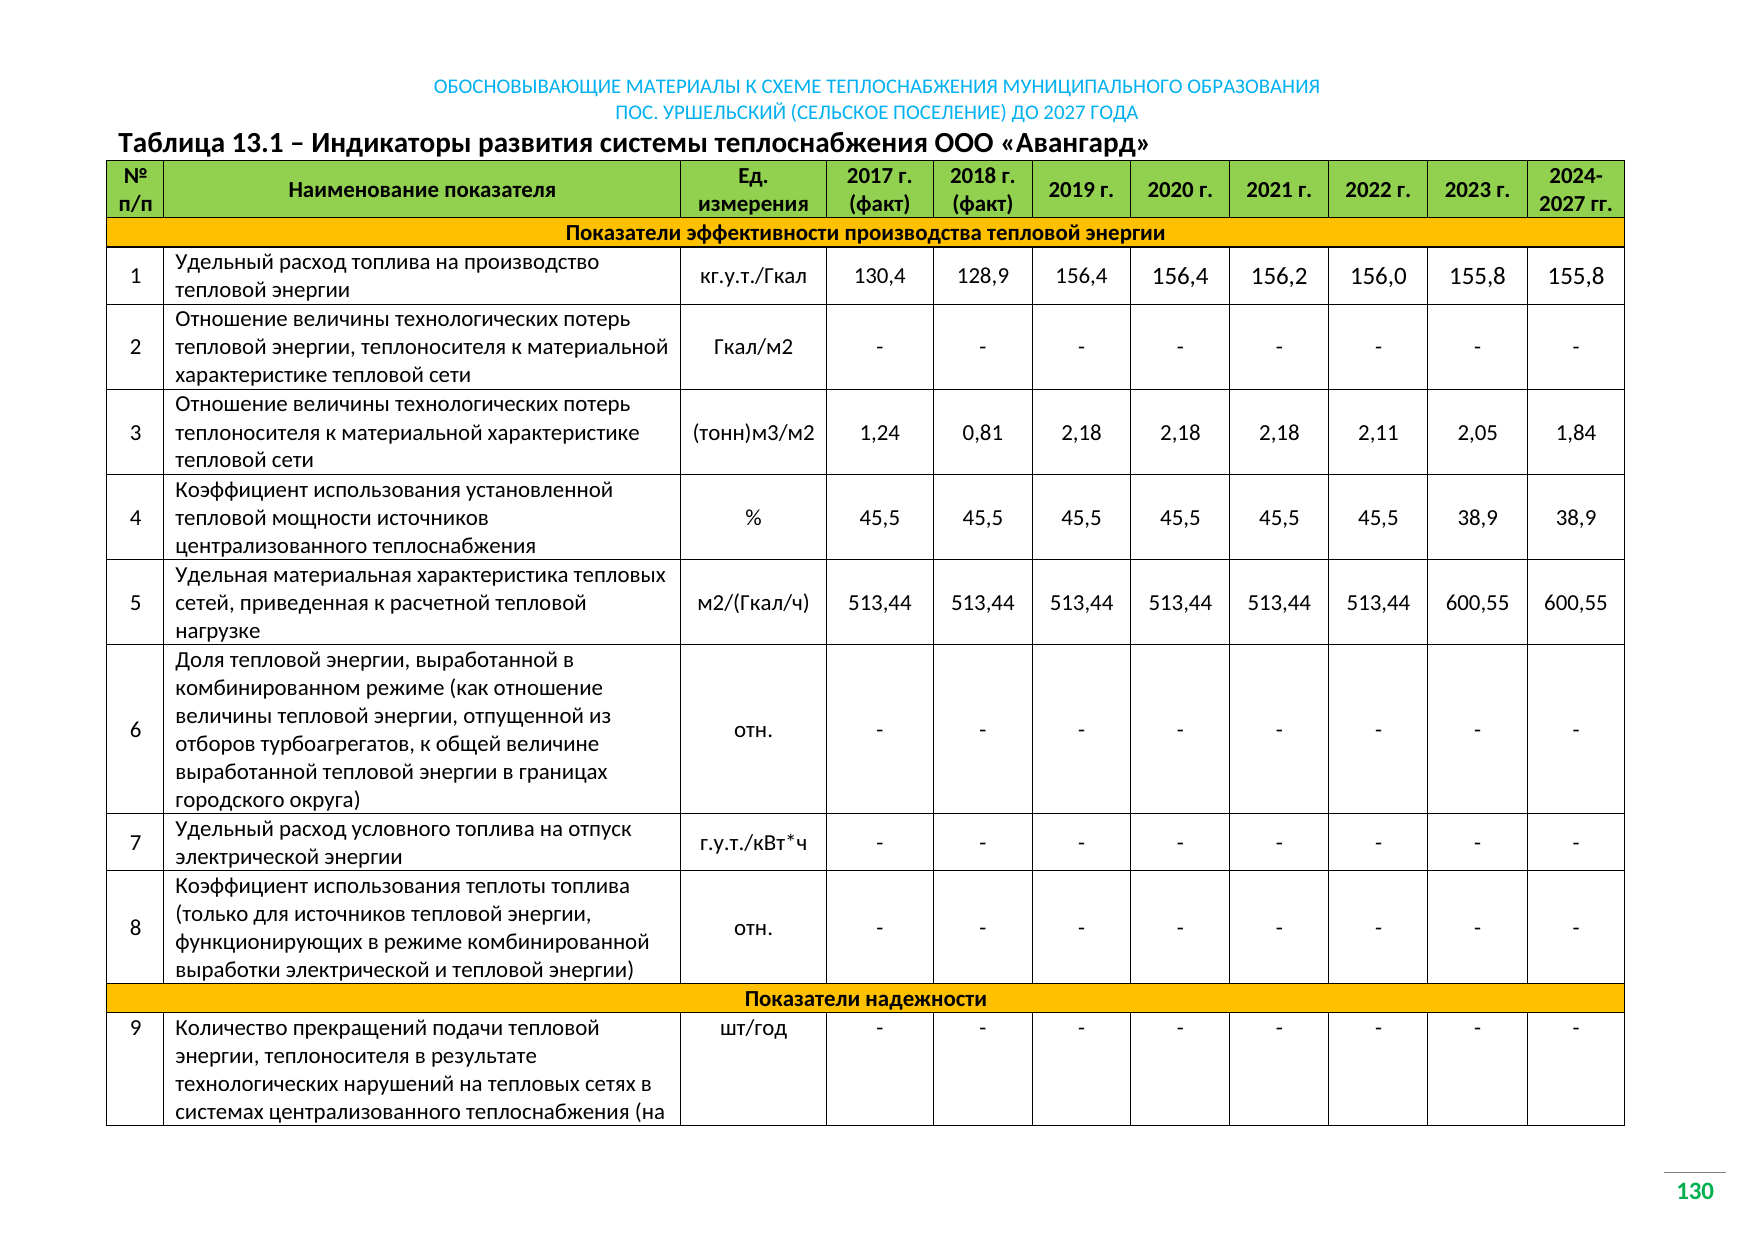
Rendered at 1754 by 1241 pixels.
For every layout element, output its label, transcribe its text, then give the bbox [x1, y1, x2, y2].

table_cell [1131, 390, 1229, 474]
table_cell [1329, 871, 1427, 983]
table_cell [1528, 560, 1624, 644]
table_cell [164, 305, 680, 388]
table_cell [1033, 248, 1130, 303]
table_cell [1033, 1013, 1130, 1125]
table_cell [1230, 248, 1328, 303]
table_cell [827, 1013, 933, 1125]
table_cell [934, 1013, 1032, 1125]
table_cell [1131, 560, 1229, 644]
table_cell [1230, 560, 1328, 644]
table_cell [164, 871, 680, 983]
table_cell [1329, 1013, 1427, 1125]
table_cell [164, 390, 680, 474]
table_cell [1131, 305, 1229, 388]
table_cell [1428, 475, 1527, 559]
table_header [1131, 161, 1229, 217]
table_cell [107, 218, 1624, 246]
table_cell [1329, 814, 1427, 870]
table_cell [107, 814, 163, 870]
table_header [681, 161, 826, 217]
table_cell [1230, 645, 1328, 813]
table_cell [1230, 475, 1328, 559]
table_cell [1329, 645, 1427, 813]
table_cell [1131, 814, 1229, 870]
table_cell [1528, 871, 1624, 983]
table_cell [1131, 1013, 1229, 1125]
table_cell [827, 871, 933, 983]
text Таблица 13.1 – Индикаторы развития системы теплоснабжения ООО «Авангард» [118, 124, 1636, 160]
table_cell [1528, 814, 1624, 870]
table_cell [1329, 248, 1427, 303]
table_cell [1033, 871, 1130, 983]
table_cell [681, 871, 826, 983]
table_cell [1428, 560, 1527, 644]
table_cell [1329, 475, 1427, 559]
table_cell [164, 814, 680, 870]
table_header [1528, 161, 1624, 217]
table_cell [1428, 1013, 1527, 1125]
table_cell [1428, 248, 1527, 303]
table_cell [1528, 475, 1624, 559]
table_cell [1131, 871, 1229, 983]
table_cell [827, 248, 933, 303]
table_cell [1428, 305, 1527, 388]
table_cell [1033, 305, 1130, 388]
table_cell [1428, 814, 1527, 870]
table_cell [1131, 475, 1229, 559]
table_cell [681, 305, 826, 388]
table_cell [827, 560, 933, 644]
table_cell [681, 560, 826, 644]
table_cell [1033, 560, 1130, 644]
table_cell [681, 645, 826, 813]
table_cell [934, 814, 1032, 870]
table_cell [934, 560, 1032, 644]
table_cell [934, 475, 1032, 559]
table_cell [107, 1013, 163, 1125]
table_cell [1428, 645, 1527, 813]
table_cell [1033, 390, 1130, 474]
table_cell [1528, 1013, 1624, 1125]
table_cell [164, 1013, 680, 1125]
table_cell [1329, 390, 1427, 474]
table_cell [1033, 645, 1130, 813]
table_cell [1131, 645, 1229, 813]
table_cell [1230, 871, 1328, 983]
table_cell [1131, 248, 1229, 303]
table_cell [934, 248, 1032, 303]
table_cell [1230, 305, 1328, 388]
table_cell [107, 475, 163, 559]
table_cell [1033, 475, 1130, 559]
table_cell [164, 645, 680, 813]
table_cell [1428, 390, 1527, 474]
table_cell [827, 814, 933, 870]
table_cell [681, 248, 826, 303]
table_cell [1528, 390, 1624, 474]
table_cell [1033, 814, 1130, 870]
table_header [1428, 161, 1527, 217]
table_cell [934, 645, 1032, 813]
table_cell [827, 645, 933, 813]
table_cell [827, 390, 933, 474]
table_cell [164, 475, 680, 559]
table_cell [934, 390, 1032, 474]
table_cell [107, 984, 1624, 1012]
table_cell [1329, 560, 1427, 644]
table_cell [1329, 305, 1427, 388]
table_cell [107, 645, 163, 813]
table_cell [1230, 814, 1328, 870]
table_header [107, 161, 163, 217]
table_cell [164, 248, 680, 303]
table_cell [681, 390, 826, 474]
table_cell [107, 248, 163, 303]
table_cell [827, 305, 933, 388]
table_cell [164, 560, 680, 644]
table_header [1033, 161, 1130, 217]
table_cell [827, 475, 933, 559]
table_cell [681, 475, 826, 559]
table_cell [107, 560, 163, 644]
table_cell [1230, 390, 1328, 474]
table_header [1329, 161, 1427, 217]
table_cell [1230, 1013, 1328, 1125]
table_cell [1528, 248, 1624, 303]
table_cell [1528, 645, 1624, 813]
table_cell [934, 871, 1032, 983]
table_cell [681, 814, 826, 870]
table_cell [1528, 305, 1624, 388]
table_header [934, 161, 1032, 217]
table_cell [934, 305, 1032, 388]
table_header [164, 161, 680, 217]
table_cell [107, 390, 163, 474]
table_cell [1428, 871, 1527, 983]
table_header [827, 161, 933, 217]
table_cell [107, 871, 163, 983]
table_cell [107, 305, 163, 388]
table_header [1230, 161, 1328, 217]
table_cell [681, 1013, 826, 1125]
